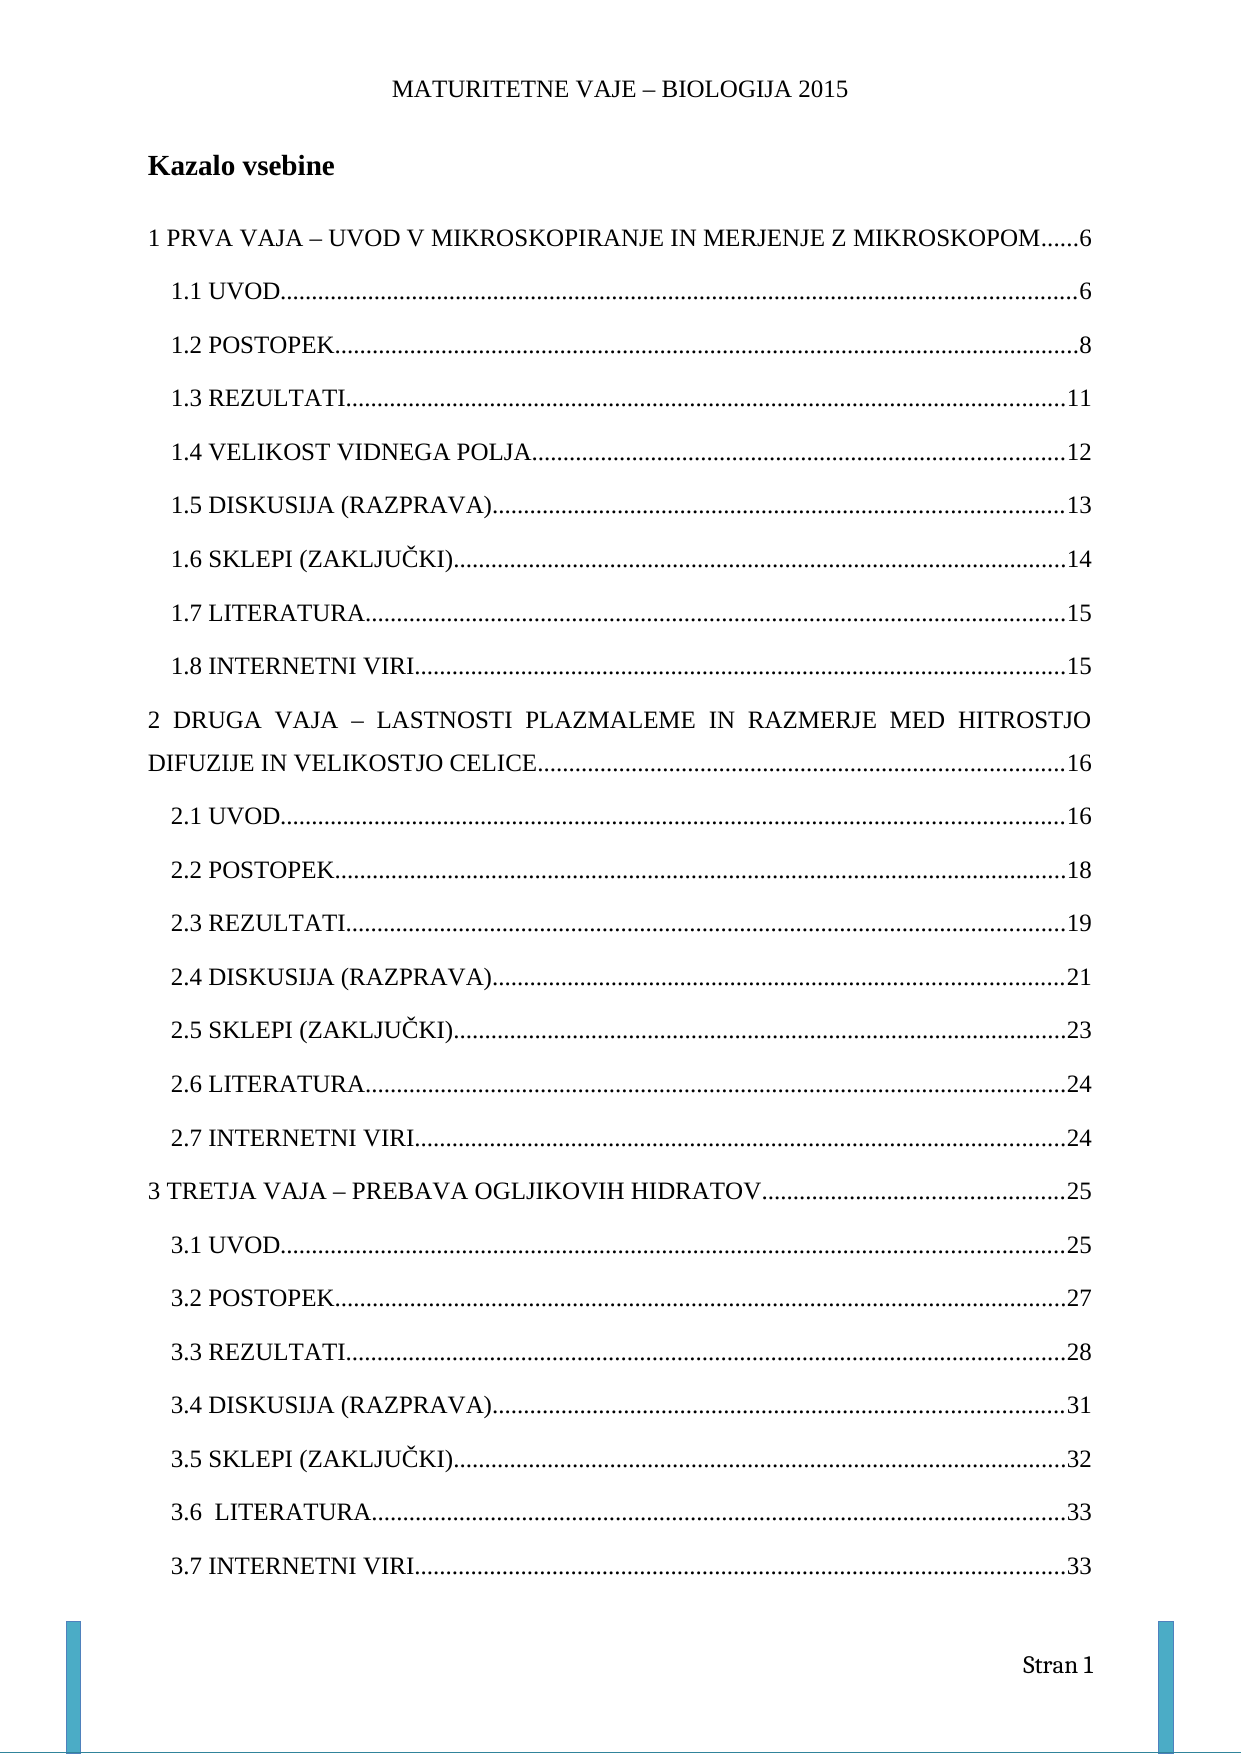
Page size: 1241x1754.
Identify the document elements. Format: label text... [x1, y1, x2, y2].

text 3.7 INTERNETNI VIRI 33 [171, 1551, 1093, 1580]
text 1.8 INTERNETNI VIRI 15 [171, 651, 1093, 680]
text 2.5 SKLEPI (ZAKLJUČKI) 23 [171, 1016, 1093, 1044]
text 1.2 POSTOPEK 8 [171, 330, 1093, 359]
text 3.5 SKLEPI (ZAKLJUČKI) 32 [171, 1444, 1093, 1473]
text 2.7 INTERNETNI VIRI 24 [171, 1123, 1093, 1151]
text 3.1 UVOD 25 [171, 1230, 1093, 1258]
text 2.6 LITERATURA 24 [171, 1069, 1093, 1098]
text 1.4 VELIKOST VIDNEGA POLJA 12 [171, 437, 1093, 466]
text 1 PRVA VAJA – UVOD V MIKROSKOPIRANJE IN MERJENJE Z MIKROSKOPOM 6 [148, 223, 1093, 252]
text 2 DRUGA VAJA – LASTNOSTI PLAZMALEME IN RAZMERJE MED HITROSTJO DIFUZIJE IN VELIKOSTJO CELICE 16 [148, 705, 1093, 777]
text 1.1 UVOD 6 [171, 276, 1093, 305]
text 1.7 LITERATURA 15 [171, 598, 1093, 626]
text 3.2 POSTOPEK 27 [171, 1283, 1093, 1312]
text 1.5 DISKUSIJA (RAZPRAVA) 13 [171, 491, 1093, 519]
text 2.3 REZULTATI 19 [171, 908, 1093, 937]
text 3.4 DISKUSIJA (RAZPRAVA) 31 [171, 1390, 1093, 1419]
text 1.6 SKLEPI (ZAKLJUČKI) 14 [171, 544, 1093, 573]
text 2.2 POSTOPEK 18 [171, 855, 1093, 884]
text 3 TRETJA VAJA – PREBAVA OGLJIKOVIH HIDRATOV 25 [148, 1176, 1093, 1205]
text 3.3 REZULTATI 28 [171, 1337, 1093, 1366]
text 1.3 REZULTATI 11 [171, 383, 1093, 412]
text 2.1 UVOD 16 [171, 801, 1093, 830]
text 3.6 LITERATURA 33 [171, 1497, 1093, 1526]
text 2.4 DISKUSIJA (RAZPRAVA) 21 [171, 962, 1093, 991]
subtitle Kazalo vsebine [148, 148, 1093, 181]
